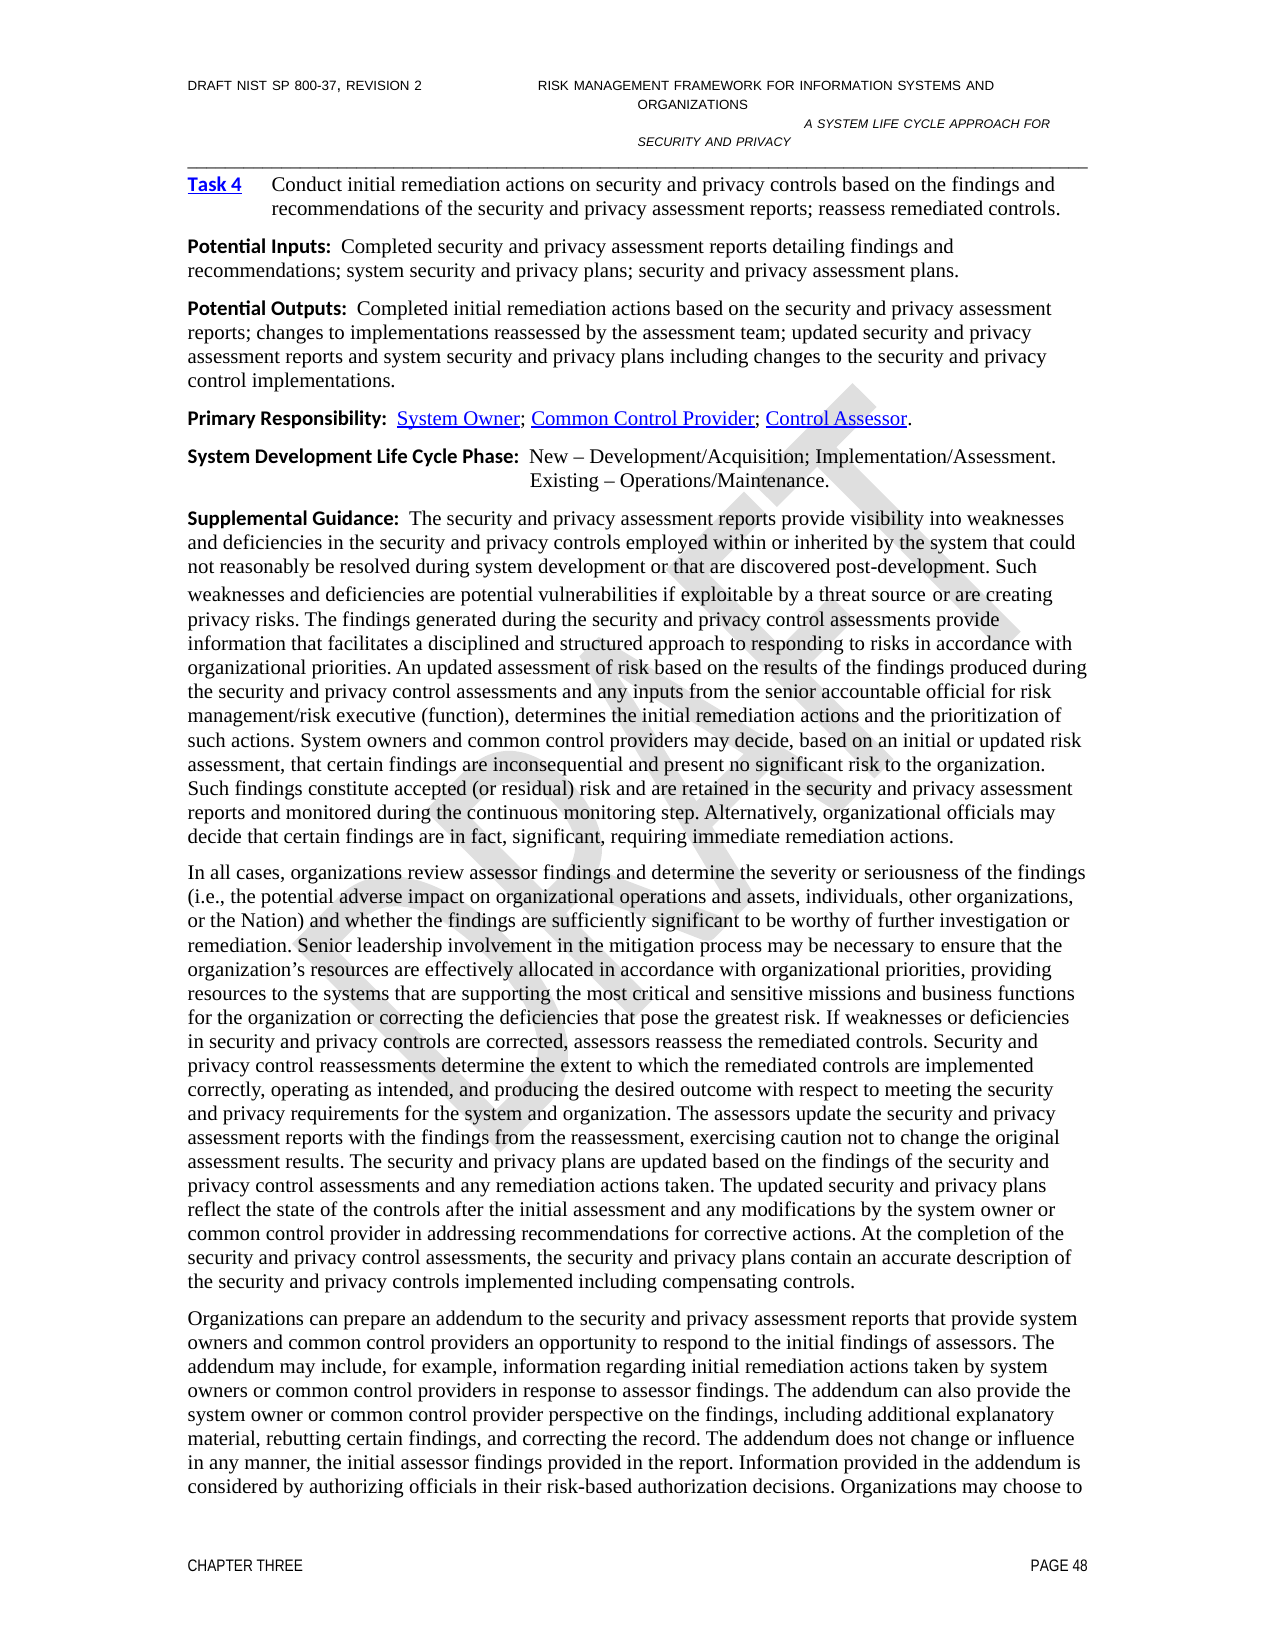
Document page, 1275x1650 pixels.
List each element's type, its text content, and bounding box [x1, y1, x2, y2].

text Primary Responsibility: System Owner; Common Control Provider; Control Assessor. [187, 405, 1087, 430]
text In all cases, organizations review assessor findings and determine the severity or seriousness of the findings (i.e., the potential adverse impact on organizational operations and assets, individuals, other organizations, or the Nation) and whether the findings are sufficiently significant to be worthy of further investigation or remediation. Senior leadership involvement in the mitigation process may be necessary to ensure that the organization’s resources are effectively allocated in accordance with organizational priorities, providing resources to the systems that are supporting the most critical and sensitive missions and business functions for the organization or correcting the deficiencies that pose the greatest risk. If weaknesses or deficiencies in security and privacy controls are corrected, assessors reassess the remediated controls. Security and privacy control reassessments determine the extent to which the remediated controls are implemented correctly, operating as intended, and producing the desired outcome with respect to meeting the security and privacy requirements for the system and organization. The assessors update the security and privacy assessment reports with the findings from the reassessment, exercising caution not to change the original assessment results. The security and privacy plans are updated based on the findings of the security and privacy control assessments and any remediation actions taken. The updated security and privacy plans reflect the state of the controls after the initial assessment and any modifications by the system owner or common control provider in addressing recommendations for corrective actions. At the completion of the security and privacy control assessments, the security and privacy plans contain an accurate description of the security and privacy controls implemented including compensating controls. [187, 860, 1087, 1293]
text Potential Inputs: Completed security and privacy assessment reports detailing findings and recommendations; system security and privacy plans; security and privacy assessment plans. [187, 233, 1087, 282]
text Task 4 Conduct initial remediation actions on security and privacy controls based on the findings and recommendations of the security and privacy assessment reports; reassess remediated controls. [187, 171, 1087, 220]
text Supplemental Guidance: The security and privacy assessment reports provide visibility into weaknesses and deficiencies in the security and privacy controls employed within or inherited by the system that could not reasonably be resolved during system development or that are discovered post-development. Such weaknesses and deficiencies are potential vulnerabilities if exploitable by a threat source or are creating privacy risks. The findings generated during the security and privacy control assessments provide information that facilitates a disciplined and structured approach to responding to risks in accordance with organizational priorities. An updated assessment of risk based on the results of the findings produced during the security and privacy control assessments and any inputs from the senior accountable official for risk management/risk executive (function), determines the initial remediation actions and the prioritization of such actions. System owners and common control providers may decide, based on an initial or updated risk assessment, that certain findings are inconsequential and present no significant risk to the organization. Such findings constitute accepted (or residual) risk and are retained in the security and privacy assessment reports and monitored during the continuous monitoring step. Alternatively, organizational officials may decide that certain findings are in fact, significant, requiring immediate remediation actions. [187, 505, 1087, 848]
text System Development Life Cycle Phase: New – Development/Acquisition; Implementation/Assessment. [187, 443, 1087, 468]
text Existing – Operations/Maintenance. [529, 468, 1087, 492]
text Potential Outputs: Completed initial remediation actions based on the security and privacy assessment reports; changes to implementations reassessed by the assessment team; updated security and privacy assessment reports and system security and privacy plans including changes to the security and privacy control implementations. [187, 295, 1087, 392]
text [187, 1306, 1087, 1498]
